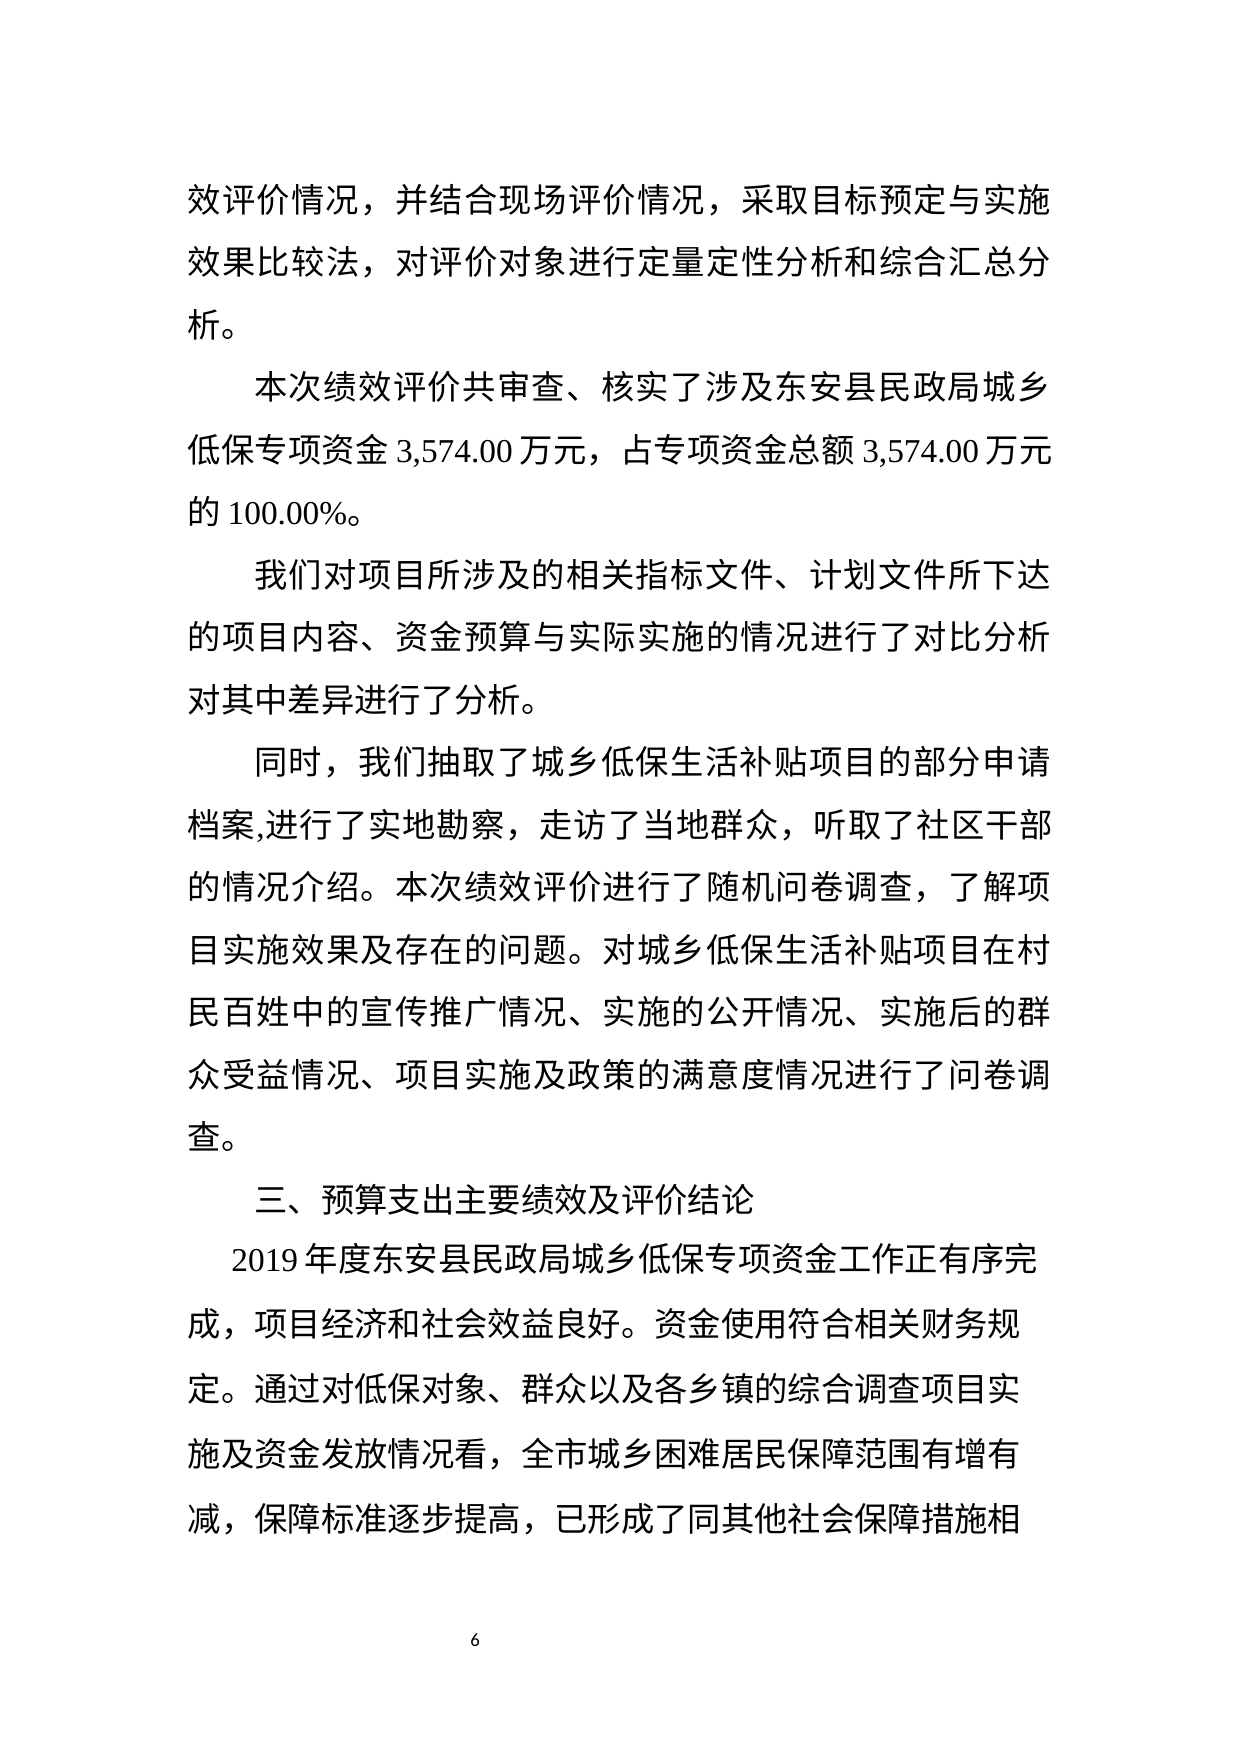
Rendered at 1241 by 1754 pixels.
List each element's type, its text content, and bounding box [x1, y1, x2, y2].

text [187, 1224, 1053, 1549]
text 同时，我们抽取了城乡低保生活补贴项目的部分申请档案,进行了实地勘察，走访了当地群众，听取了社区干部的情况介绍。本次绩效评价进行了随机问卷调查，了解项目实施效果及存在的问题。对城乡低保生活补贴项目在村民百姓中的宣传推广情况、实施的公开情况、实施后的群众受益情况、项目实施及政策的满意度情况进行了问卷调查。 [187, 724, 1053, 1162]
text 我们对项目所涉及的相关指标文件、计划文件所下达的项目内容、资金预算与实际实施的情况进行了对比分析，对其中差异进行了分析。 [187, 537, 1053, 724]
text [187, 162, 1053, 349]
text 本次绩效评价共审查、核实了涉及东安县民政局城乡低保专项资金3,574.00万元，占专项资金总额3,574.00万元的100.00%。 [187, 349, 1053, 537]
list 预算支出主要绩效及评价结论 [187, 1162, 1053, 1224]
